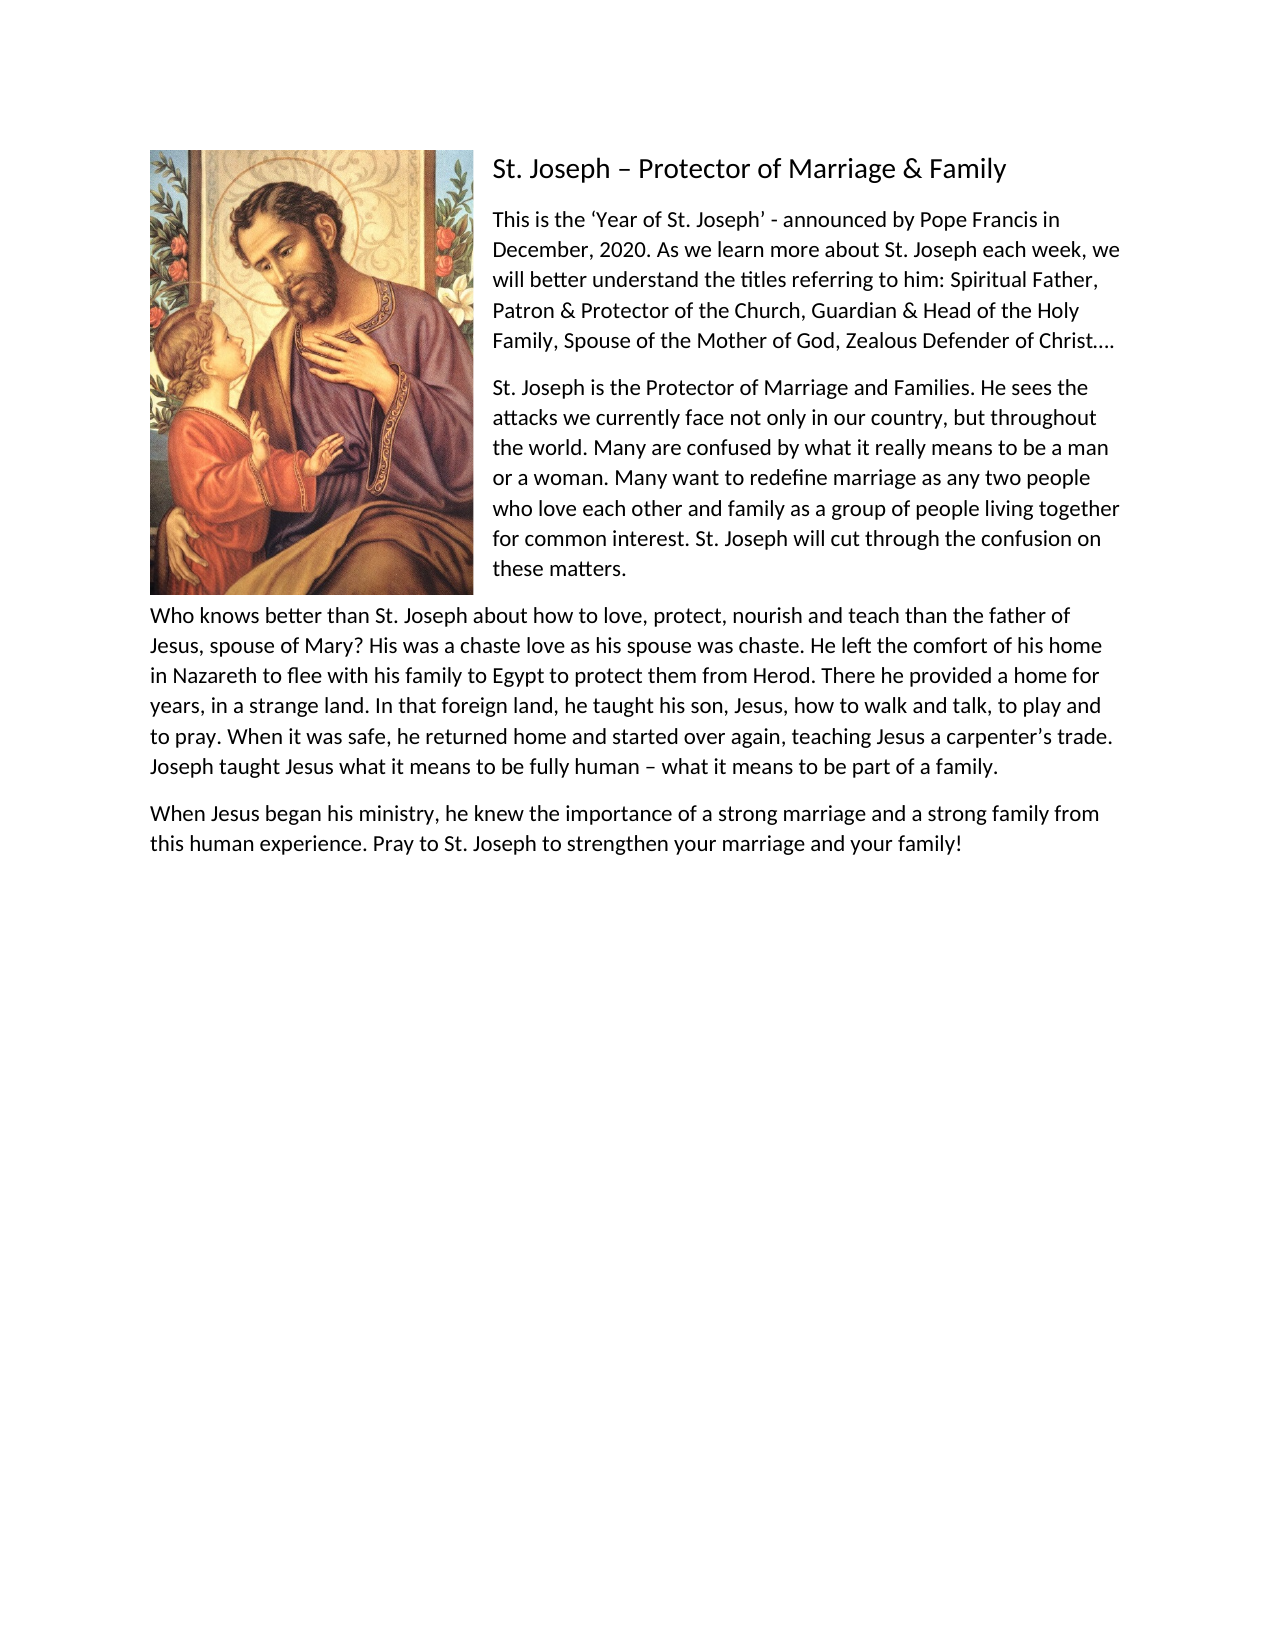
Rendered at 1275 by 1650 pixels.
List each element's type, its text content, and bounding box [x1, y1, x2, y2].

text Who knows better than St. Joseph about how to love, protect, nourish and teach than the father of Jesus, spouse of Mary? His was a chaste love as his spouse was chaste. He left the comfort of his home in Nazareth to flee with his family to Egypt to protect them from Herod. There he provided a home for years, in a strange land. In that foreign land, he taught his son, Jesus, how to walk and talk, to play and to pray. When it was safe, he returned home and started over again, teaching Jesus a carpenter’s trade. Joseph taught Jesus what it means to be fully human – what it means to be part of a family. [150, 601, 1125, 780]
text This is the ‘Year of St. Joseph’ - announced by Pope Francis in December, 2020. As we learn more about St. Joseph each week, we will better understand the titles referring to him: Spiritual Father, Patron & Protector of the Church, Guardian & Head of the Holy Family, Spouse of the Mother of God, Zealous Defender of Christ…. [474, 205, 1125, 354]
text St. Joseph is the Protector of Marriage and Families. He sees the attacks we currently face not only in our country, but throughout the world. Many are confused by what it really means to be a man or a woman. Many want to redefine marriage as any two people who love each other and family as a group of people living together for common interest. St. Joseph will cut through the confusion on these matters. [474, 373, 1125, 582]
picture [150, 150, 474, 595]
text When Jesus began his ministry, he knew the importance of a strong marriage and a strong family from this human experience. Pray to St. Joseph to strengthen your marriage and your family! [150, 799, 1125, 857]
text St. Joseph – Protector of Marriage & Family [474, 150, 1125, 186]
